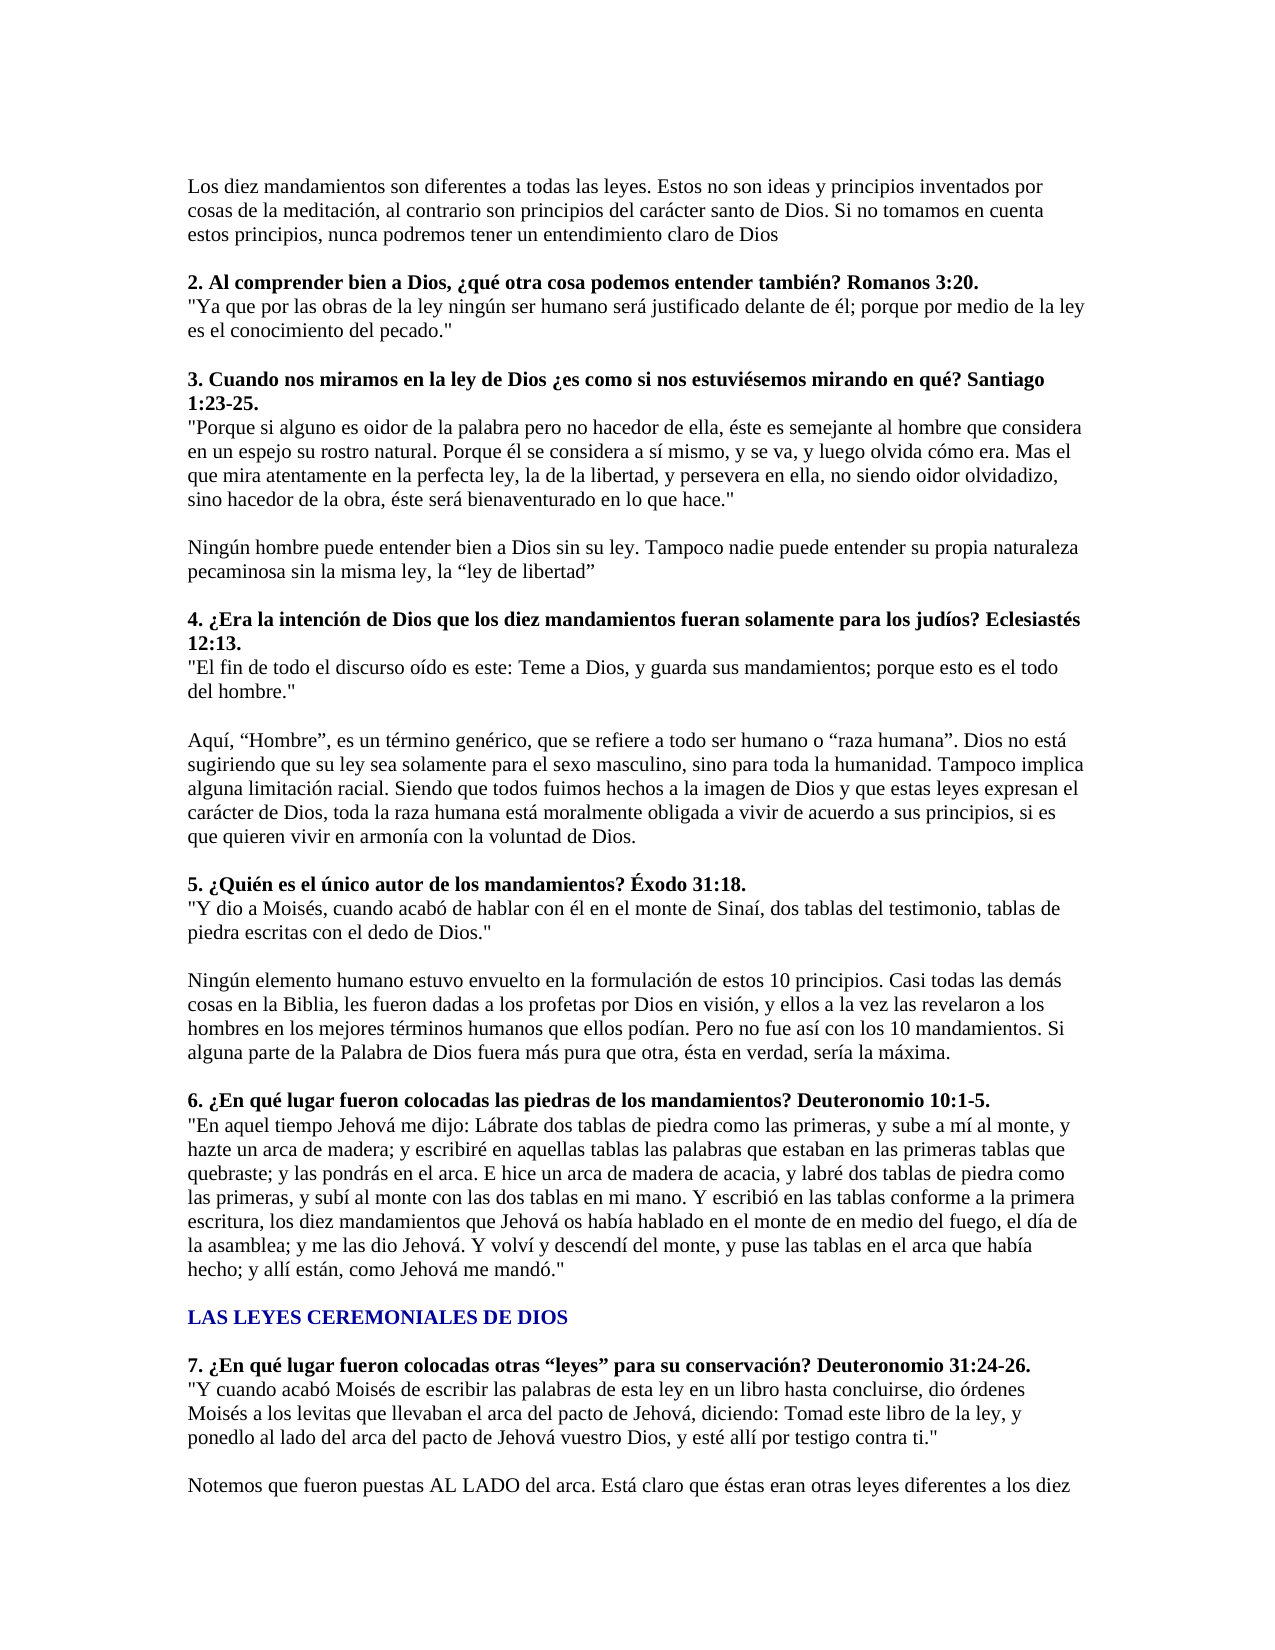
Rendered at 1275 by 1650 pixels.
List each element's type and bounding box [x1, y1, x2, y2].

text [187, 150, 1087, 1497]
